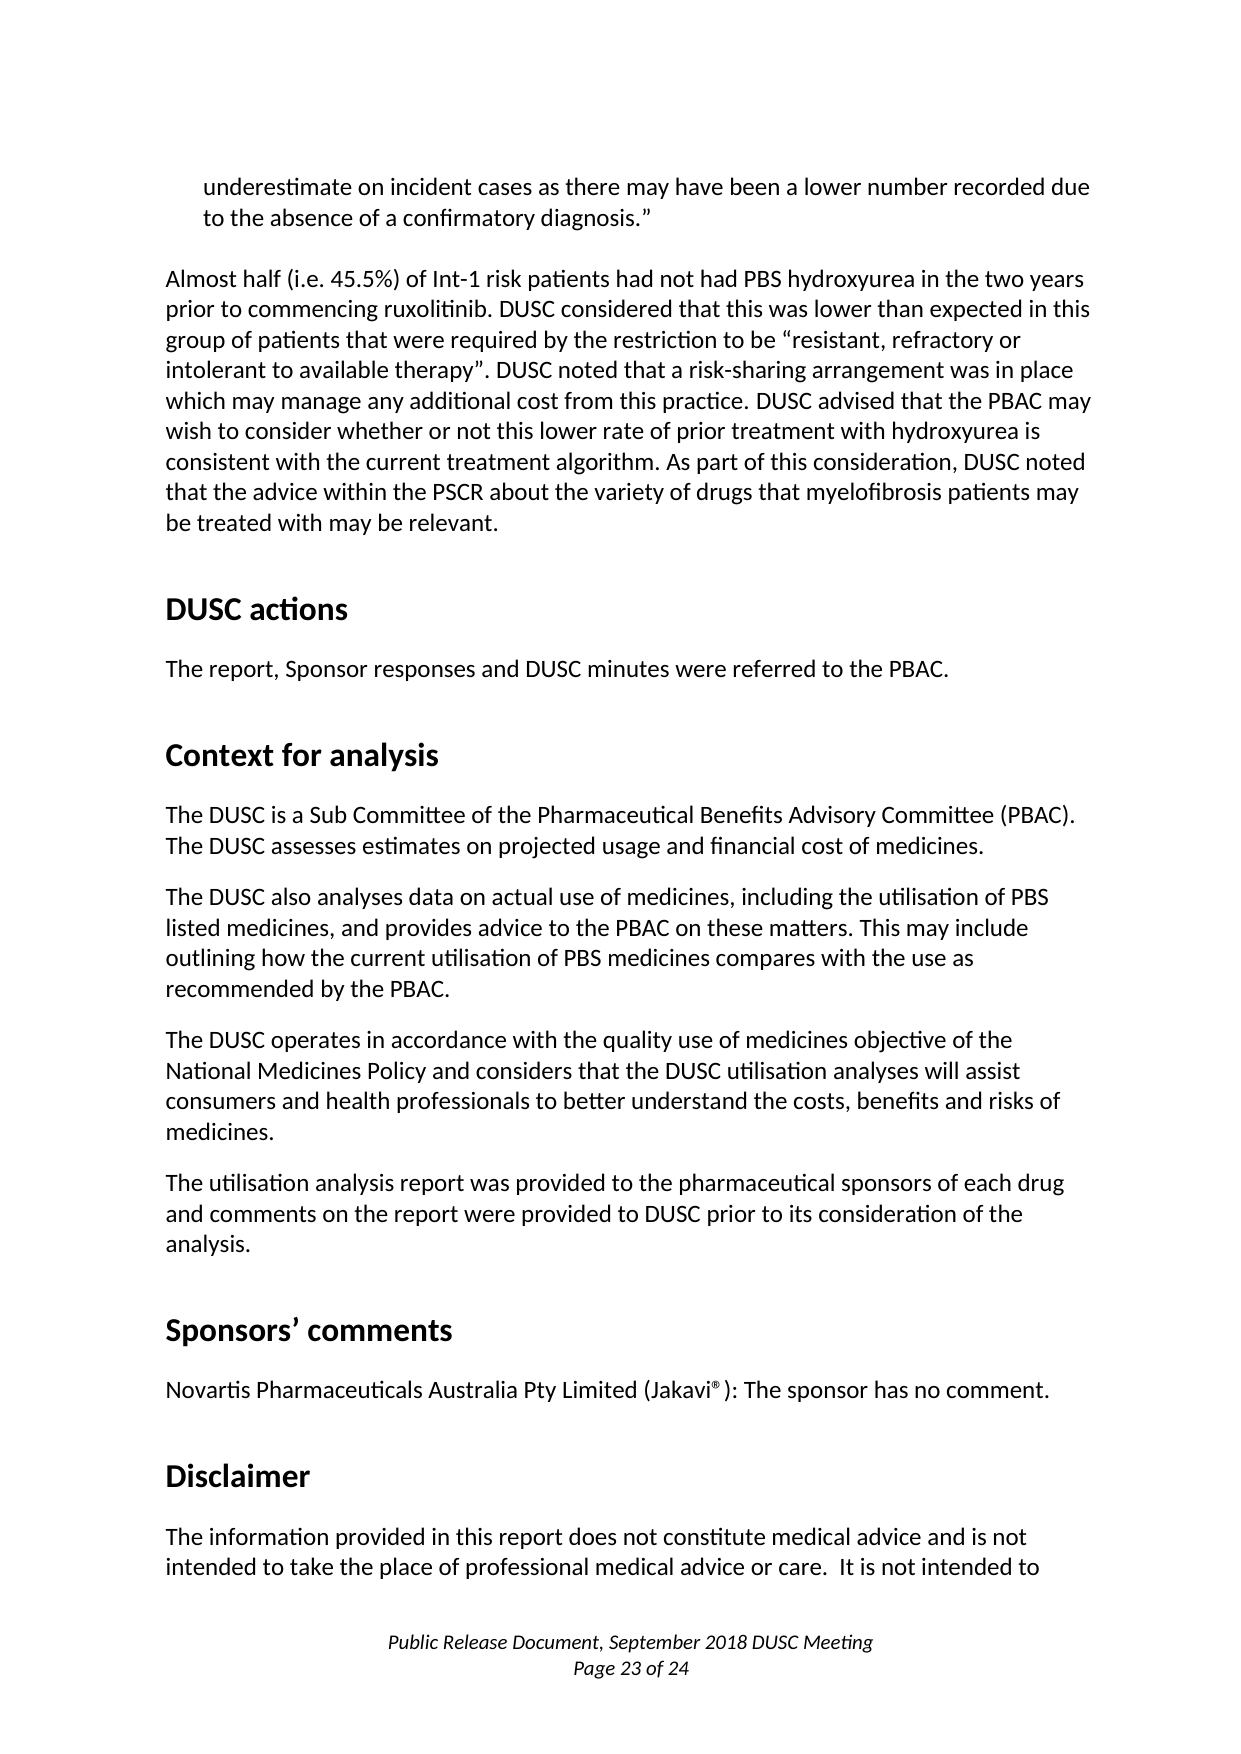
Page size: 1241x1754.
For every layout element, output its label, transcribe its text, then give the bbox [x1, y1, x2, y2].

subtitle Sponsors’ comments [165, 1309, 1098, 1349]
text The utilisation analysis report was provided to the pharmaceutical sponsors of each drug and comments on the report were provided to DUSC prior to its consideration of the analysis. [165, 1167, 1098, 1259]
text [165, 1521, 1098, 1582]
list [165, 171, 1098, 263]
subtitle Context for analysis [165, 734, 1098, 774]
text The DUSC operates in accordance with the quality use of medicines objective of the National Medicines Policy and considers that the DUSC utilisation analyses will assist consumers and health professionals to better understand the costs, benefits and risks of medicines. [165, 1024, 1098, 1146]
text The DUSC is a Sub Committee of the Pharmaceutical Benefits Advisory Committee (PBAC). The DUSC assesses estimates on projected usage and financial cost of medicines. [165, 799, 1098, 861]
text The report, Sponsor responses and DUSC minutes were referred to the PBAC. [165, 653, 1098, 684]
subtitle DUSC actions [165, 587, 1098, 628]
text Novartis Pharmaceuticals Australia Pty Limited (Jakavi®): The sponsor has no comment. [165, 1374, 1098, 1405]
text The DUSC also analyses data on actual use of medicines, including the utilisation of PBS listed medicines, and provides advice to the PBAC on these matters. This may include outlining how the current utilisation of PBS medicines compares with the use as recommended by the PBAC. [165, 881, 1098, 1003]
text Almost half (i.e. 45.5%) of Int-1 risk patients had not had PBS hydroxyurea in the two years prior to commencing ruxolitinib. DUSC considered that this was lower than expected in this group of patients that were required by the restriction to be “resistant, refractory or intolerant to available therapy”. DUSC noted that a risk-sharing arrangement was in place which may manage any additional cost from this practice. DUSC advised that the PBAC may wish to consider whether or not this lower rate of prior treatment with hydroxyurea is consistent with the current treatment algorithm. As part of this consideration, DUSC noted that the advice within the PSCR about the variety of drugs that myelofibrosis patients may be treated with may be relevant. [165, 263, 1098, 537]
subtitle Disclaimer [165, 1455, 1098, 1496]
